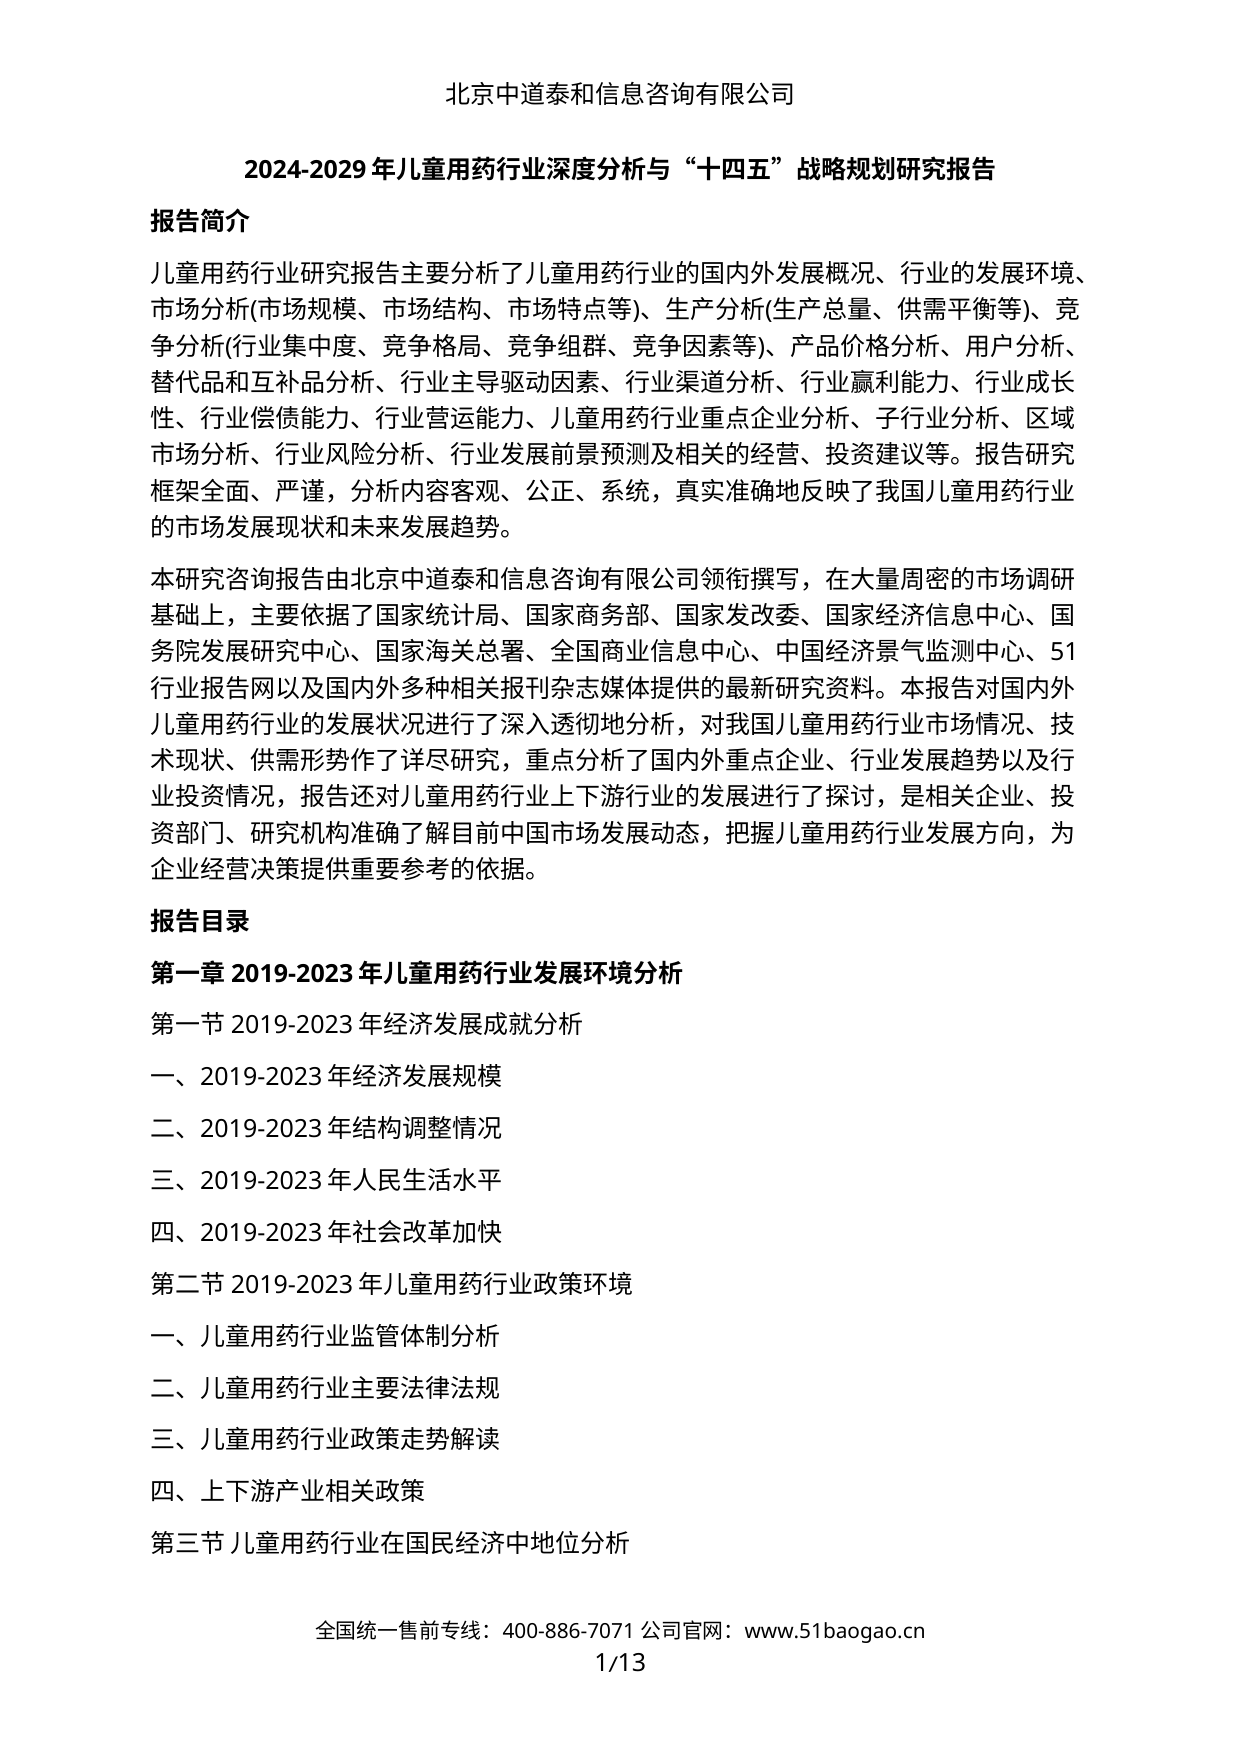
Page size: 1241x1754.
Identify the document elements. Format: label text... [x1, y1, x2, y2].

text 报告目录 [150, 901, 1090, 937]
text 二、儿童用药行业主要法律法规 [150, 1368, 1090, 1404]
text 一、2019-2023年经济发展规模 [150, 1057, 1090, 1093]
text 第三节 儿童用药行业在国民经济中地位分析 [150, 1524, 1090, 1560]
text 三、儿童用药行业政策走势解读 [150, 1420, 1090, 1456]
text 四、上下游产业相关政策 [150, 1472, 1090, 1508]
text 四、2019-2023年社会改革加快 [150, 1212, 1090, 1249]
text 二、2019-2023年结构调整情况 [150, 1109, 1090, 1145]
text 三、2019-2023年人民生活水平 [150, 1161, 1090, 1197]
text 儿童用药行业研究报告主要分析了儿童用药行业的国内外发展概况、行业的发展环境、市场分析(市场规模、市场结构、市场特点等)、生产分析(生产总量、供需平衡等)、竞争分析(行业集中度、竞争格局、竞争组群、竞争因素等)、产品价格分析、用户分析、替代品和互补品分析、行业主导驱动因素、行业渠道分析、行业赢利能力、行业成长性、行业偿债能力、行业营运能力、儿童用药行业重点企业分析、子行业分析、区域市场分析、行业风险分析、行业发展前景预测及相关的经营、投资建议等。报告研究框架全面、严谨，分析内容客观、公正、系统，真实准确地反映了我国儿童用药行业的市场发展现状和未来发展趋势。 [150, 254, 1090, 544]
text 第一节 2019-2023年经济发展成就分析 [150, 1005, 1090, 1041]
text 2024-2029年儿童用药行业深度分析与“十四五”战略规划研究报告 [150, 150, 1090, 186]
text 报告简介 [150, 202, 1090, 238]
text 本研究咨询报告由北京中道泰和信息咨询有限公司领衔撰写，在大量周密的市场调研基础上，主要依据了国家统计局、国家商务部、国家发改委、国家经济信息中心、国务院发展研究中心、国家海关总署、全国商业信息中心、中国经济景气监测中心、51行业报告网以及国内外多种相关报刊杂志媒体提供的最新研究资料。本报告对国内外儿童用药行业的发展状况进行了深入透彻地分析，对我国儿童用药行业市场情况、技术现状、供需形势作了详尽研究，重点分析了国内外重点企业、行业发展趋势以及行业投资情况，报告还对儿童用药行业上下游行业的发展进行了探讨，是相关企业、投资部门、研究机构准确了解目前中国市场发展动态，把握儿童用药行业发展方向，为企业经营决策提供重要参考的依据。 [150, 559, 1090, 886]
text 第一章 2019-2023年儿童用药行业发展环境分析 [150, 953, 1090, 989]
text 第二节 2019-2023年儿童用药行业政策环境 [150, 1264, 1090, 1301]
text 一、儿童用药行业监管体制分析 [150, 1316, 1090, 1352]
